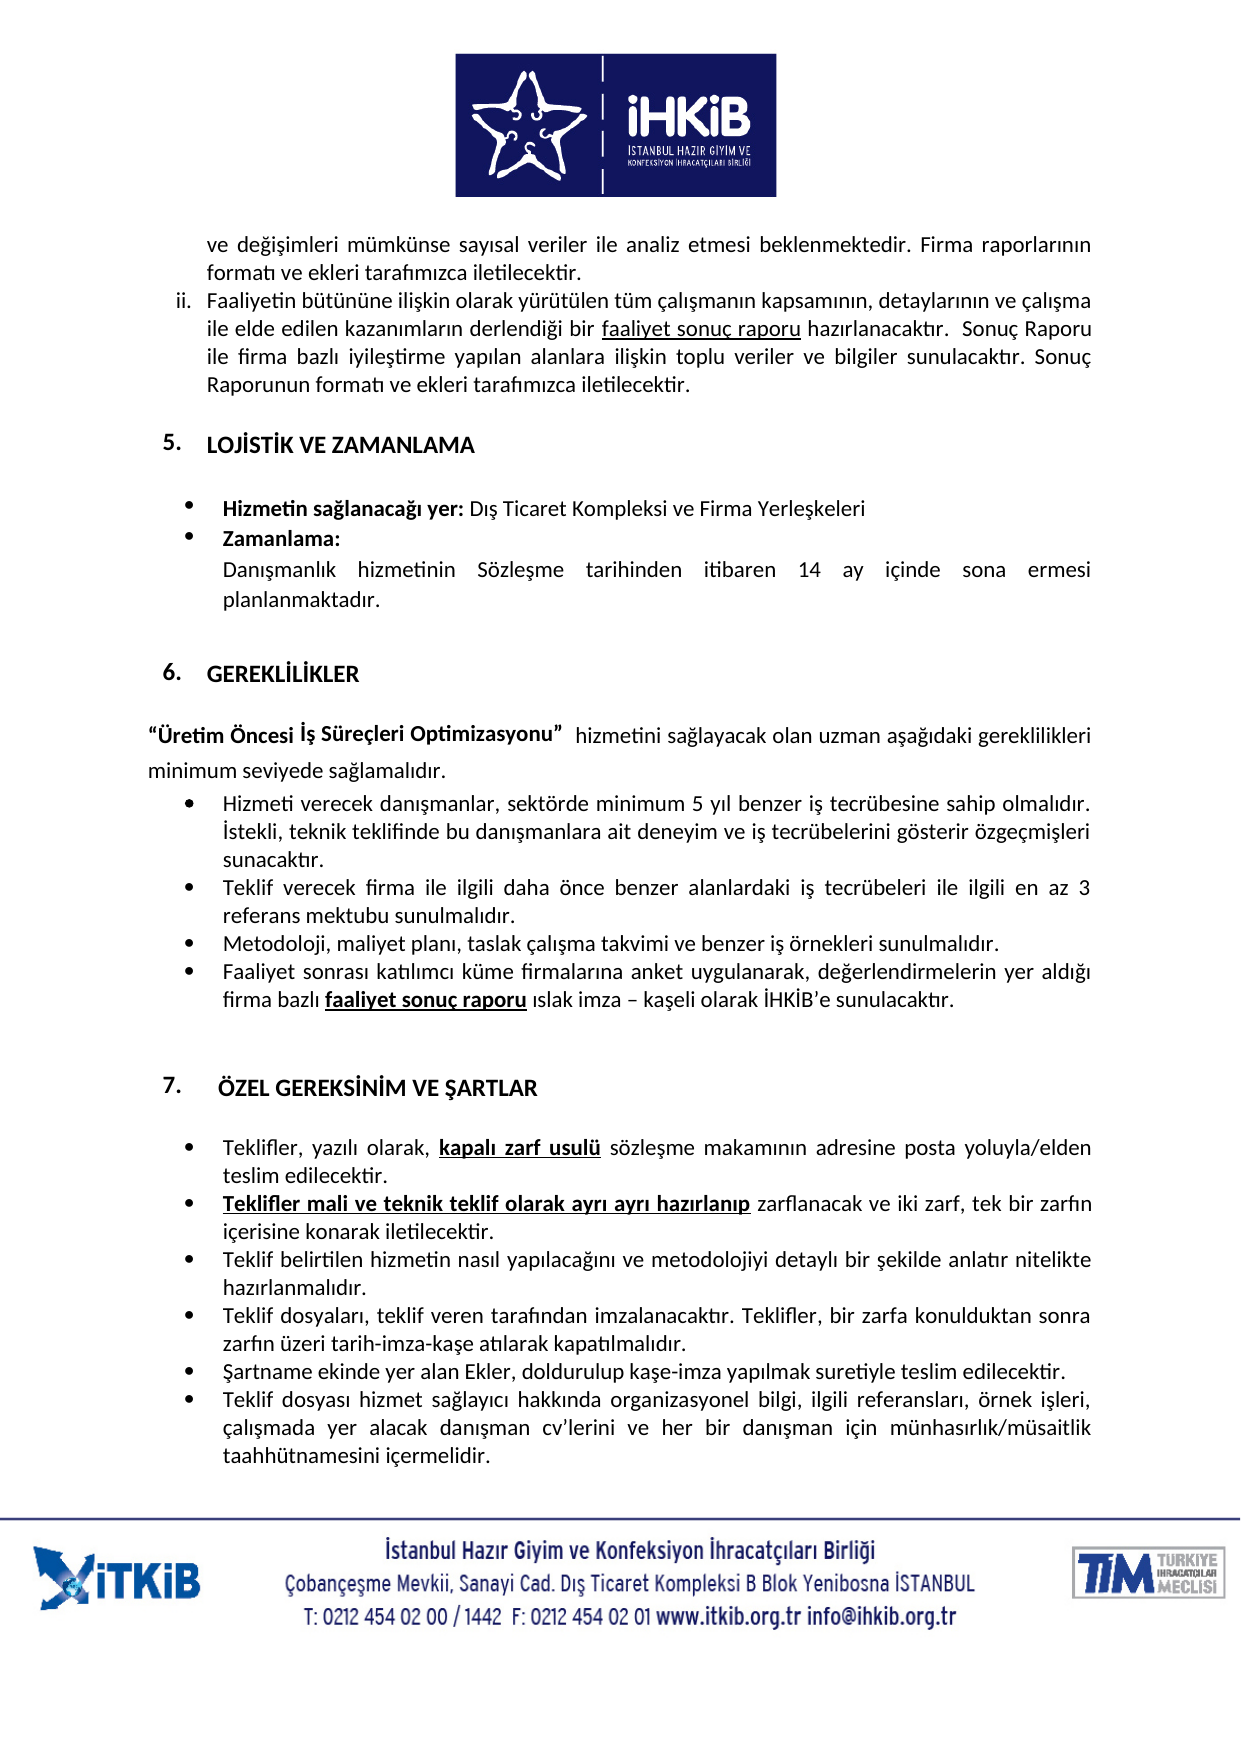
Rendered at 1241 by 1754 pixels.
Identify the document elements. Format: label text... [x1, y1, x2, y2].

picture [0, 1512, 1241, 1725]
list Faaliyet sonrası katılımcı küme firmalarına anket uygulanarak, değerlendirmelerin yer aldığı firma bazlı faaliyet sonuç raporu ıslak imza – kaşeli olarak İHKİB’e sunulacaktır. [185, 957, 1093, 1013]
list GEREKLİLİKLER [162, 656, 1093, 688]
text “Üretim Öncesi İş Süreçleri Optimizasyonu” hizmetini sağlayacak olan uzman aşağıdaki gereklilikleri minimum seviyede sağlamalıdır. [148, 719, 1093, 784]
list LOJİSTİK VE ZAMANLAMA [162, 426, 1093, 459]
list Zamanlama: [185, 522, 1093, 553]
picture [58, 0, 1172, 202]
list Metodoloji, maliyet planı, taslak çalışma takvimi ve benzer iş örnekleri sunulmalıdır. [185, 929, 1093, 957]
list Danışmanlık hizmetinin Sözleşme tarihinden itibaren 14 ay içinde sona ermesi planlanmaktadır. [223, 553, 1093, 614]
list Teklifler mali ve teknik teklif olarak ayrı ayrı hazırlanıp zarflanacak ve iki zarf, tek bir zarfın içerisine konarak iletilecektir. [185, 1189, 1093, 1245]
list Hizmeti verecek danışmanlar, sektörde minimum 5 yıl benzer iş tecrübesine sahip olmalıdır. İstekli, teknik teklifinde bu danışmanlara ait deneyim ve iş tecrübelerini gösterir özgeçmişleri sunacaktır. [185, 789, 1093, 873]
list Teklif dosyası hizmet sağlayıcı hakkında organizasyonel bilgi, ilgili referansları, örnek işleri, çalışmada yer alacak danışman cv’lerini ve her bir danışman için münhasırlık/müsaitlik taahhütnamesini içermelidir. [185, 1385, 1093, 1469]
list Faaliyetin bütününe ilişkin olarak yürütülen tüm çalışmanın kapsamının, detaylarının ve çalışma ile elde edilen kazanımların derlendiği bir faaliyet sonuç raporu hazırlanacaktır. Sonuç Raporu ile firma bazlı iyileştirme yapılan alanlara ilişkin toplu veriler ve bilgiler sunulacaktır. Sonuç Raporunun formatı ve ekleri tarafımızca iletilecektir. [192, 286, 1093, 398]
list Şartname ekinde yer alan Ekler, doldurulup kaşe-imza yapılmak suretiyle teslim edilecektir. [185, 1357, 1093, 1385]
list Teklif verecek firma ile ilgili daha önce benzer alanlardaki iş tecrübeleri ile ilgili en az 3 referans mektubu sunulmalıdır. [185, 873, 1093, 929]
list Hizmetin sağlanacağı yer: Dış Ticaret Kompleksi ve Firma Yerleşkeleri [185, 492, 1093, 522]
list ve değişimleri mümkünse sayısal veriler ile analiz etmesi beklenmektedir. Firma raporlarının formatı ve ekleri tarafımızca iletilecektir. [207, 230, 1093, 286]
list Teklif belirtilen hizmetin nasıl yapılacağını ve metodolojiyi detaylı bir şekilde anlatır nitelikte hazırlanmalıdır. [185, 1245, 1093, 1301]
list Teklifler, yazılı olarak, kapalı zarf usulü sözleşme makamının adresine posta yoluyla/elden teslim edilecektir. [185, 1133, 1093, 1189]
list ÖZEL GEREKSİNİM VE ŞARTLAR [162, 1069, 1093, 1102]
list Teklif dosyaları, teklif veren tarafından imzalanacaktır. Teklifler, bir zarfa konulduktan sonra zarfın üzeri tarih-imza-kaşe atılarak kapatılmalıdır. [185, 1301, 1093, 1357]
